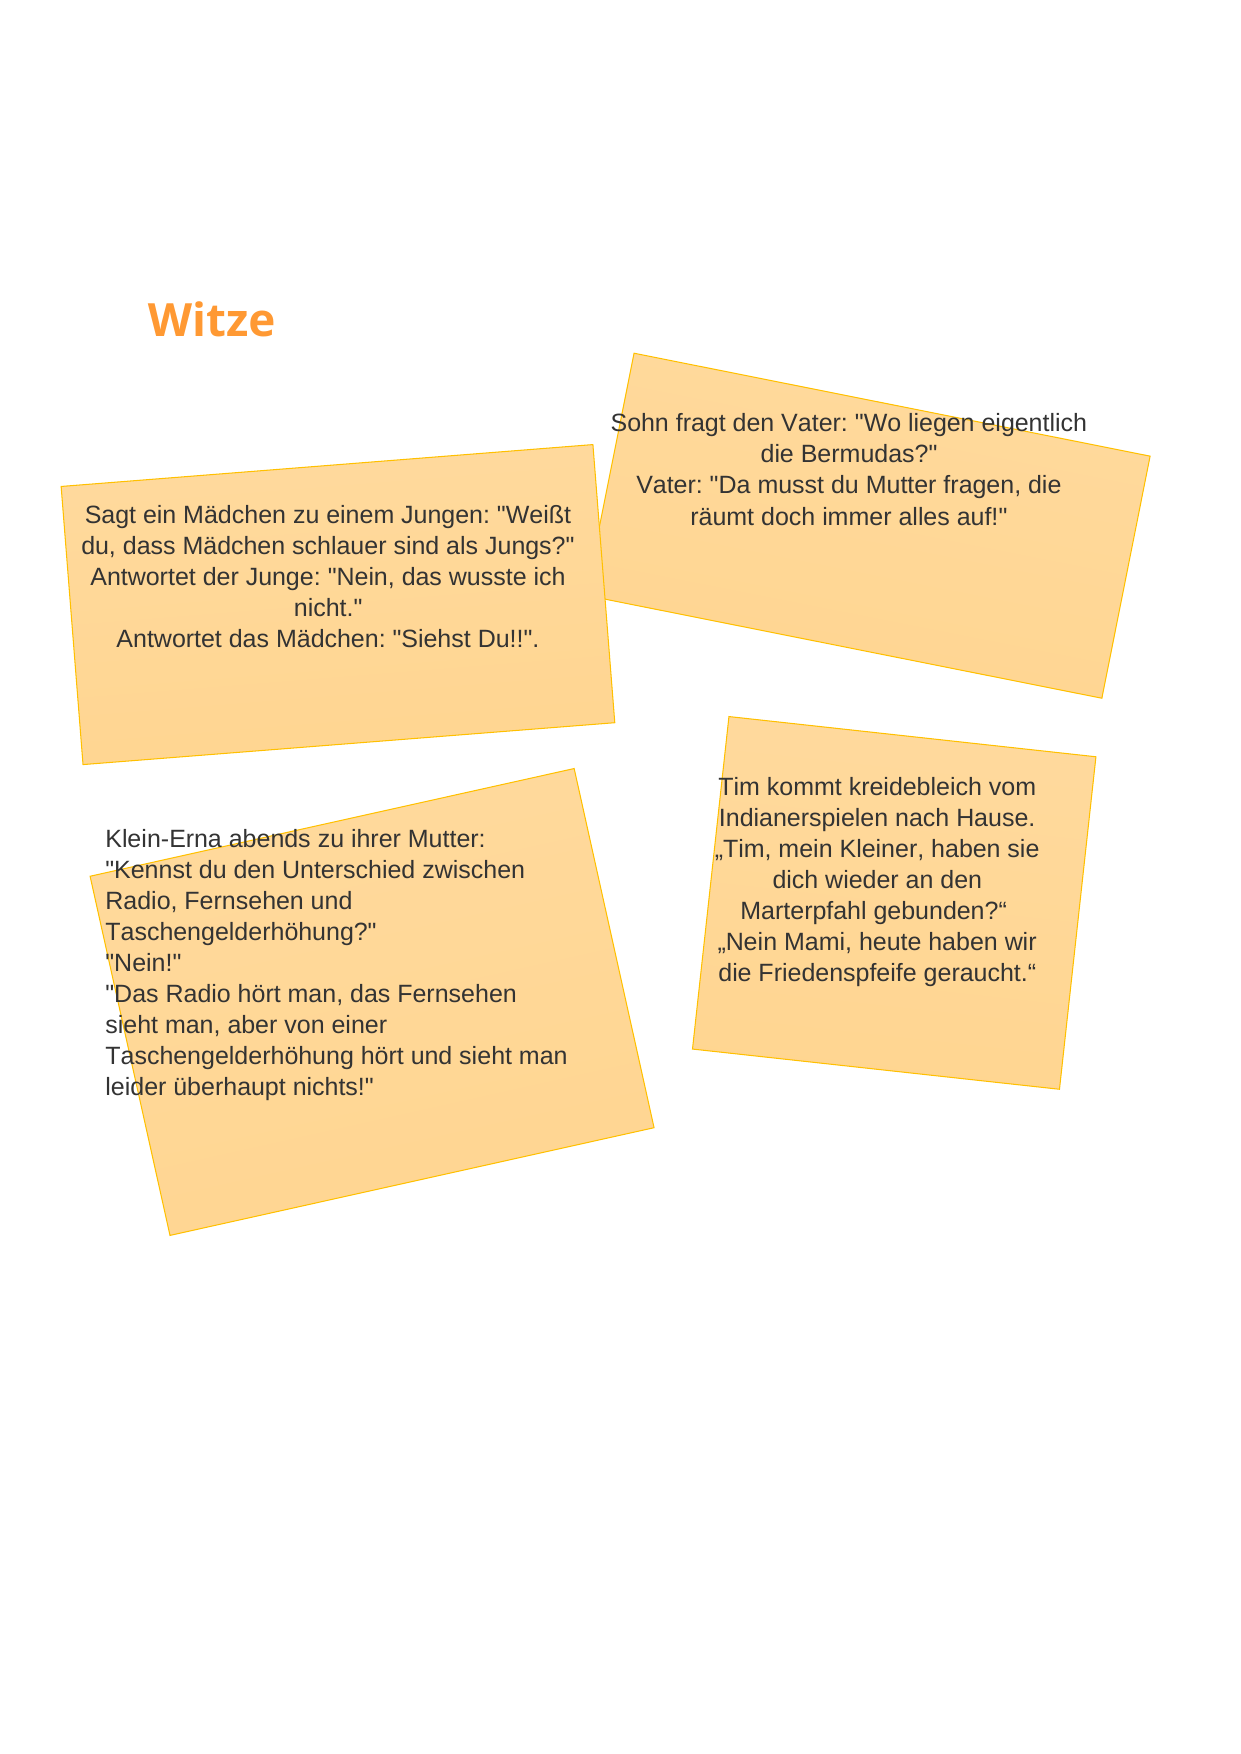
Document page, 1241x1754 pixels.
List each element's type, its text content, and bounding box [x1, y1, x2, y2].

text Witze [148, 287, 1093, 350]
